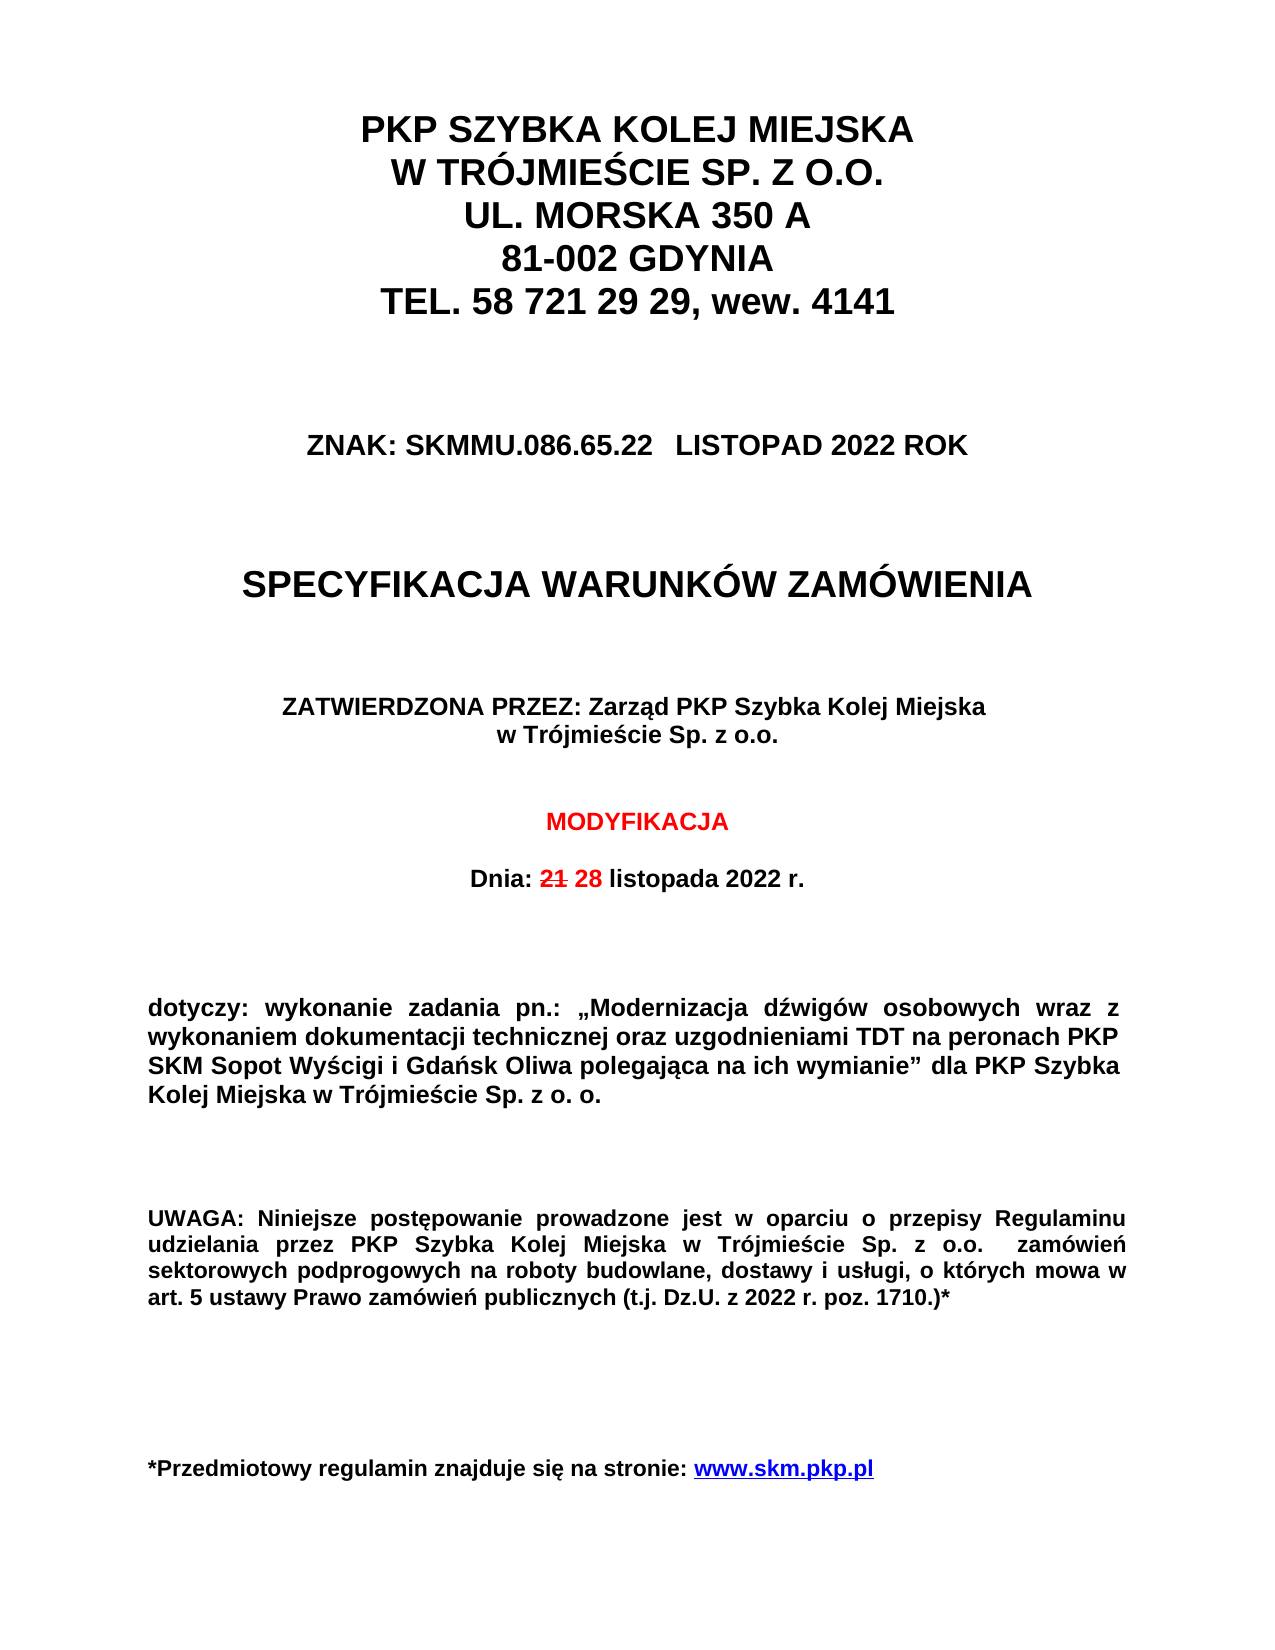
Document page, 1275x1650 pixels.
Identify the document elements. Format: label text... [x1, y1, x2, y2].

text *Przedmiotowy regulamin znajduje się na stronie: www.skm.pkp.pl [148, 1455, 1127, 1481]
text MODYFIKACJA [148, 807, 1127, 835]
text Dnia: 21 28 listopada 2022 r. [148, 864, 1127, 893]
text UWAGA: Niniejsze postępowanie prowadzone jest w oparciu o przepisy Regulaminu udzielania przez PKP Szybka Kolej Miejska w Trójmieście Sp. z o.o. zamówień sektorowych podprogowych na roboty budowlane, dostawy i usługi, o których mowa w art. 5 ustawy Prawo zamówień publicznych (t.j. Dz.U. z 2022 r. poz. 1710.)* [148, 1205, 1127, 1310]
text SPECYFIKACJA WARUNKÓW ZAMÓWIENIA [148, 562, 1127, 605]
text TEL. 58 721 29 29, wew. 4141 [148, 279, 1127, 323]
text 81-002 GDYNIA [148, 236, 1127, 279]
text ZATWIERDZONA PRZEZ: Zarząd PKP Szybka Kolej Miejska w Trójmieście Sp. z o.o. [148, 692, 1127, 749]
text W TRÓJMIEŚCIE SP. Z O.O. [148, 150, 1127, 193]
text ZNAK: SKMMU.086.65.22 LISTOPAD 2022 ROK [148, 428, 1127, 462]
text dotyczy: wykonanie zadania pn.: „Modernizacja dźwigów osobowych wraz z wykonaniem dokumentacji technicznej oraz uzgodnieniami TDT na peronach PKP SKM Sopot Wyścigi i Gdańsk Oliwa polegająca na ich wymianie” dla PKP Szybka Kolej Miejska w Trójmieście Sp. z o. o. [148, 993, 1120, 1108]
text UL. MORSKA 350 A [148, 193, 1127, 236]
text PKP SZYBKA KOLEJ MIEJSKA [148, 107, 1127, 150]
